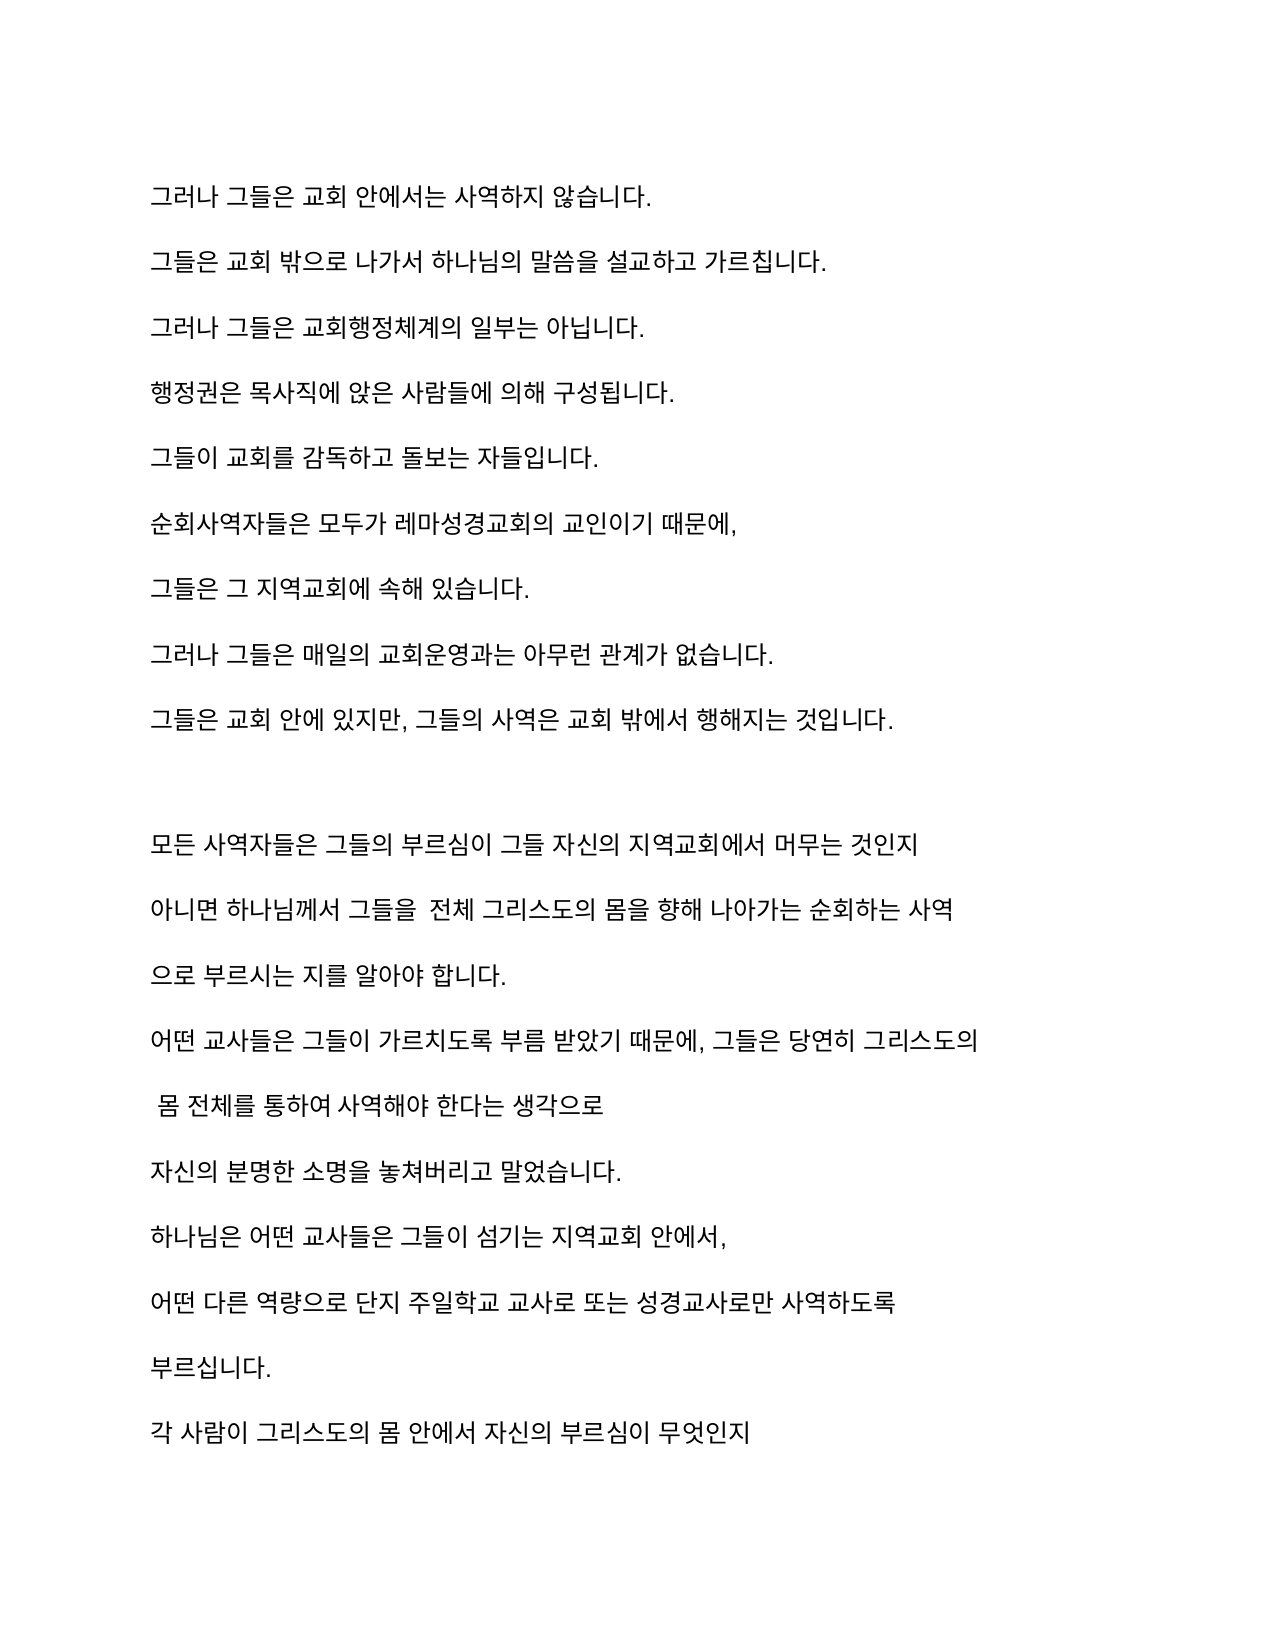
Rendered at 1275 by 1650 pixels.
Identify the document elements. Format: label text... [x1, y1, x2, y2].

text 그들은 교회 안에 있지만, 그들의 사역은 교회 밖에서 행해지는 것입니다. [150, 701, 1125, 737]
text 부르십니다. [150, 1348, 1125, 1385]
text 각 사람이 그리스도의 몸 안에서 자신의 부르심이 무엇인지 [150, 1414, 1125, 1450]
text 자신의 분명한 소명을 놓쳐버리고 말었습니다. [150, 1152, 1125, 1188]
text 어떤 교사들은 그들이 가르치도록 부름 받았기 때문에, 그들은 당연히 그리스도의 [150, 1021, 1125, 1058]
text 어떤 다른 역량으로 단지 주일학교 교사로 또는 성경교사로만 사역하도록 [150, 1283, 1125, 1319]
text 으로 부르시는 지를 알아야 합니다. [150, 956, 1125, 992]
text 그러나 그들은 교회 안에서는 사역하지 않습니다. [150, 177, 1125, 213]
text 그러나 그들은 매일의 교회운영과는 아무런 관계가 없습니다. [150, 635, 1125, 671]
text 그들은 그 지역교회에 속해 있습니다. [150, 570, 1125, 606]
text 행정권은 목사직에 앉은 사람들에 의해 구성됩니다. [150, 373, 1125, 410]
text 그러나 그들은 교회행정체계의 일부는 아닙니다. [150, 308, 1125, 344]
text 순회사역자들은 모두가 레마성경교회의 교인이기 때문에, [150, 504, 1125, 541]
text 그들이 교회를 감독하고 돌보는 자들입니다. [150, 439, 1125, 475]
text 그들은 교회 밖으로 나가서 하나님의 말씀을 설교하고 가르칩니다. [150, 243, 1125, 279]
text 아니면 하나님께서 그들을 전체 그리스도의 몸을 향해 나아가는 순회하는 사역 [150, 891, 1125, 927]
text 하나님은 어떤 교사들은 그들이 섬기는 지역교회 안에서, [150, 1218, 1125, 1254]
text 모든 사역자들은 그들의 부르심이 그들 자신의 지역교회에서 머무는 것인지 [150, 825, 1125, 861]
text 몸 전체를 통하여 사역해야 한다는 생각으로 [150, 1087, 1125, 1123]
